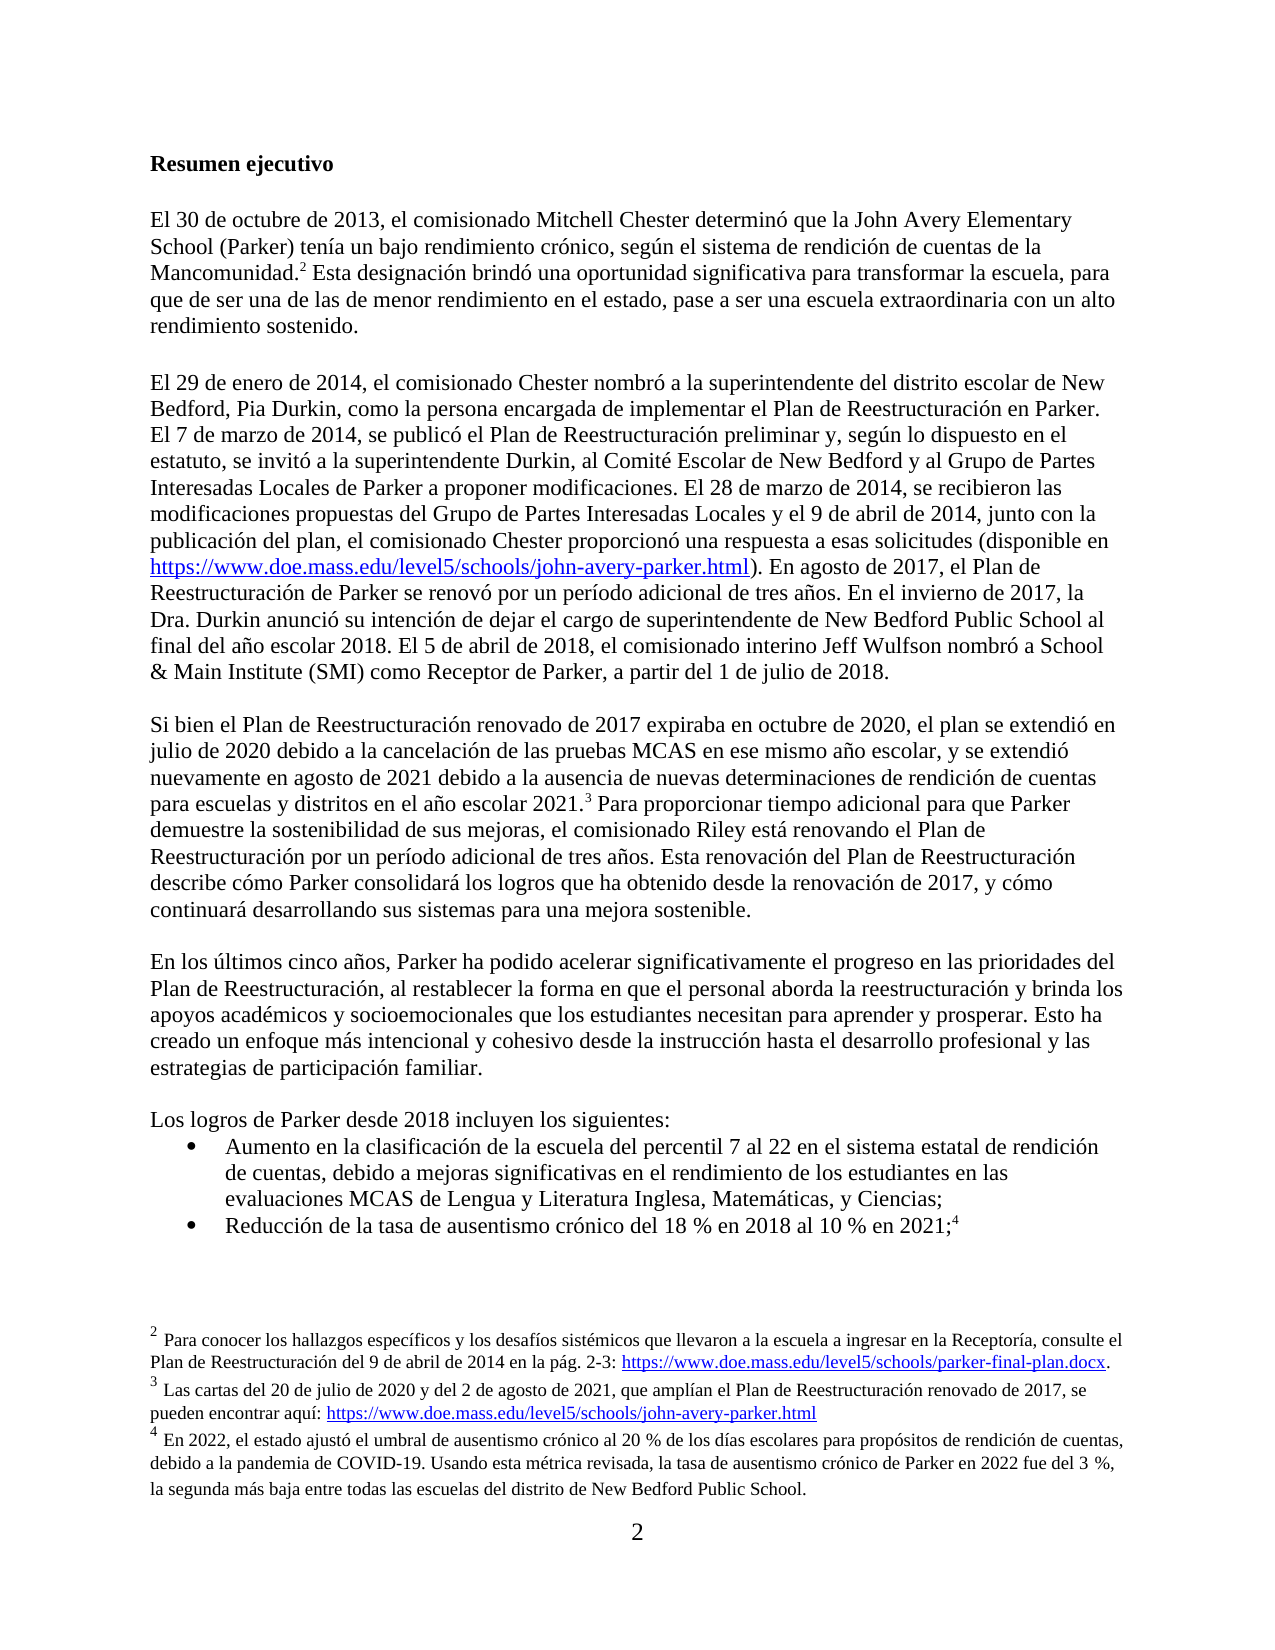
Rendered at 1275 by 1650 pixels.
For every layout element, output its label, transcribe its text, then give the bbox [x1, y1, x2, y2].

subtitle El 30 de octubre de 2013, el comisionado Mitchell Chester determinó que la John Avery Elementary School (Parker) tenía un bajo rendimiento crónico, según el sistema de rendición de cuentas de la Mancomunidad. Esta designación brindó una oportunidad significativa para transformar la escuela, para que de ser una de las de menor rendimiento en el estado, pase a ser una escuela extraordinaria con un alto rendimiento sostenido. [150, 207, 1125, 338]
text Los logros de Parker desde 2018 incluyen los siguientes: [150, 1106, 1125, 1133]
list Aumento en la clasificación de la escuela del percentil 7 al 22 en el sistema estatal de rendición de cuentas, debido a mejoras significativas en el rendimiento de los estudiantes en las evaluaciones MCAS de Lengua y Literatura Inglesa, Matemáticas, y Ciencias; [187, 1133, 1125, 1212]
list Reducción de la tasa de ausentismo crónico del 18 % en 2018 al 10 % en 2021; [187, 1212, 1125, 1238]
text Resumen ejecutivo [150, 150, 1125, 176]
text En los últimos cinco años, Parker ha podido acelerar significativamente el progreso en las prioridades del Plan de Reestructuración, al restablecer la forma en que el personal aborda la reestructuración y brinda los apoyos académicos y socioemocionales que los estudiantes necesitan para aprender y prosperar. Esto ha creado un enfoque más intencional y cohesivo desde la instrucción hasta el desarrollo profesional y las estrategias de participación familiar. [150, 948, 1125, 1080]
subtitle El 29 de enero de 2014, el comisionado Chester nombró a la superintendente del distrito escolar de New Bedford, Pia Durkin, como la persona encargada de implementar el Plan de Reestructuración en Parker. El 7 de marzo de 2014, se publicó el Plan de Reestructuración preliminar y, según lo dispuesto en el estatuto, se invitó a la superintendente Durkin, al Comité Escolar de New Bedford y al Grupo de Partes Interesadas Locales de Parker a proponer modificaciones. El 28 de marzo de 2014, se recibieron las modificaciones propuestas del Grupo de Partes Interesadas Locales y el 9 de abril de 2014, junto con la publicación del plan, el comisionado Chester proporcionó una respuesta a esas solicitudes (disponible en https://www.doe.mass.edu/level5/schools/john-avery-parker.html). En agosto de 2017, el Plan de Reestructuración de Parker se renovó por un período adicional de tres años. En el invierno de 2017, la Dra. Durkin anunció su intención de dejar el cargo de superintendente de New Bedford Public School al final del año escolar 2018. El 5 de abril de 2018, el comisionado interino Jeff Wulfson nombró a School & Main Institute (SMI) como Receptor de Parker, a partir del 1 de julio de 2018. [150, 368, 1125, 685]
text Si bien el Plan de Reestructuración renovado de 2017 expiraba en octubre de 2020, el plan se extendió en julio de 2020 debido a la cancelación de las pruebas MCAS en ese mismo año escolar, y se extendió nuevamente en agosto de 2021 debido a la ausencia de nuevas determinaciones de rendición de cuentas para escuelas y distritos en el año escolar 2021. Para proporcionar tiempo adicional para que Parker demuestre la sostenibilidad de sus mejoras, el comisionado Riley está renovando el Plan de Reestructuración por un período adicional de tres años. Esta renovación del Plan de Reestructuración describe cómo Parker consolidará los logros que ha obtenido desde la renovación de 2017, y cómo continuará desarrollando sus sistemas para una mejora sostenible. [150, 711, 1125, 922]
